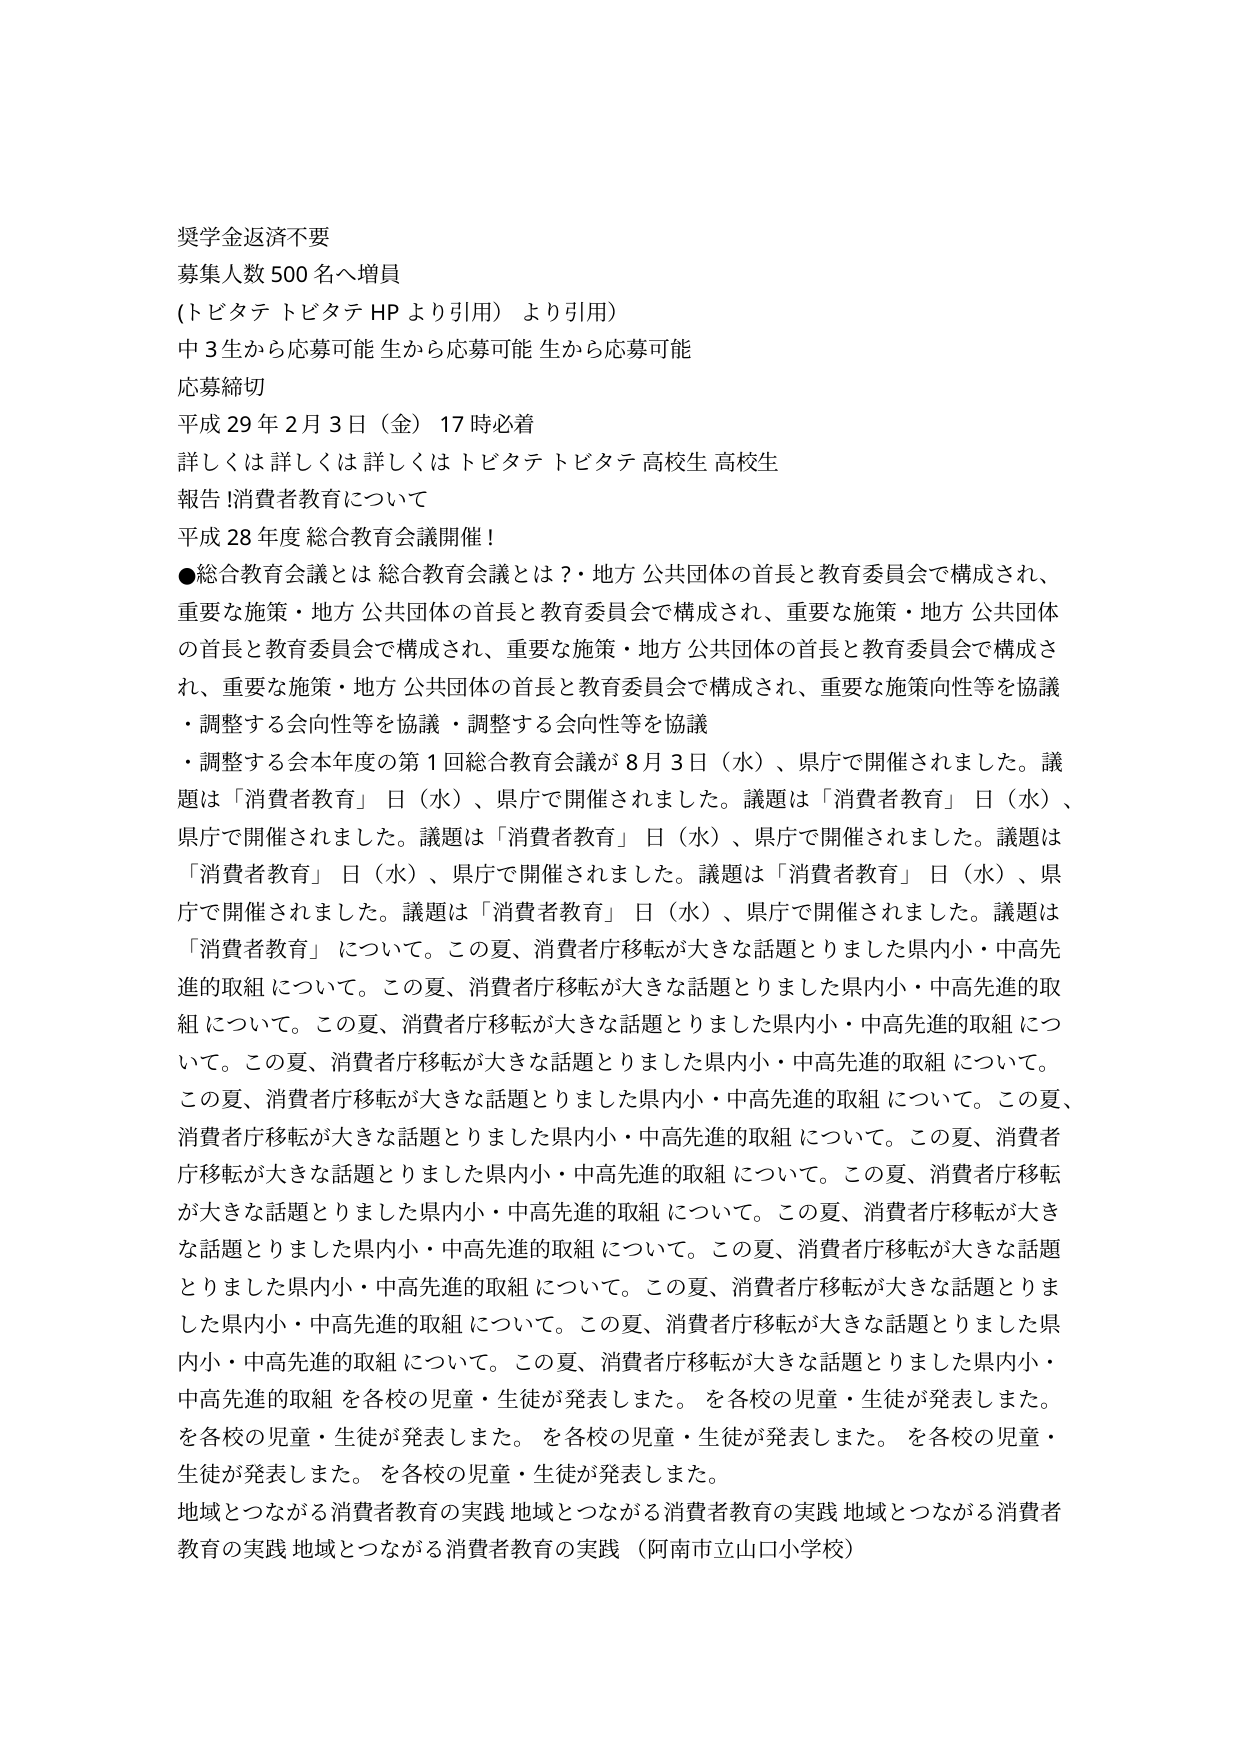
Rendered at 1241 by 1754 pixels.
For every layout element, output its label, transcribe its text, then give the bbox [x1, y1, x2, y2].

text 詳しくは 詳しくは 詳しくは トビタテ トビタテ 高校生 高校生 [177, 442, 1063, 479]
text 平成 29 年 2月 3日（金） 17 時必着 [177, 404, 1063, 442]
text 地域とつながる消費者教育の実践 地域とつながる消費者教育の実践 地域とつながる消費者教育の実践 地域とつながる消費者教育の実践 （阿南市立山口小学校） [177, 1492, 1063, 1567]
text 応募締切 [177, 367, 1063, 404]
text 奨学金返済不要 [177, 217, 1063, 254]
text ・調整する会本年度の第 1回総合教育会議が 8月 3日（水）、県庁で開催されました。議題は「消費者教育」 日（水）、県庁で開催されました。議題は「消費者教育」 日（水）、県庁で開催されました。議題は「消費者教育」 日（水）、県庁で開催されました。議題は「消費者教育」 日（水）、県庁で開催されました。議題は「消費者教育」 日（水）、県庁で開催されました。議題は「消費者教育」 日（水）、県庁で開催されました。議題は「消費者教育」 について。この夏、消費者庁移転が大きな話題とりました県内小・中高先進的取組 について。この夏、消費者庁移転が大きな話題とりました県内小・中高先進的取組 について。この夏、消費者庁移転が大きな話題とりました県内小・中高先進的取組 について。この夏、消費者庁移転が大きな話題とりました県内小・中高先進的取組 について。この夏、消費者庁移転が大きな話題とりました県内小・中高先進的取組 について。この夏、消費者庁移転が大きな話題とりました県内小・中高先進的取組 について。この夏、消費者庁移転が大きな話題とりました県内小・中高先進的取組 について。この夏、消費者庁移転が大きな話題とりました県内小・中高先進的取組 について。この夏、消費者庁移転が大きな話題とりました県内小・中高先進的取組 について。この夏、消費者庁移転が大きな話題とりました県内小・中高先進的取組 について。この夏、消費者庁移転が大きな話題とりました県内小・中高先進的取組 について。この夏、消費者庁移転が大きな話題とりました県内小・中高先進的取組 について。この夏、消費者庁移転が大きな話題とりました県内小・中高先進的取組 を各校の児童・生徒が発表しまた。 を各校の児童・生徒が発表しまた。 を各校の児童・生徒が発表しまた。 を各校の児童・生徒が発表しまた。 を各校の児童・生徒が発表しまた。 を各校の児童・生徒が発表しまた。 [177, 742, 1063, 1492]
text 募集人数 500 名へ増員 [177, 254, 1063, 292]
text (トビタテ トビタテ HP より引用） より引用） [177, 292, 1063, 329]
text ●総合教育会議とは 総合教育会議とは ?・地方 公共団体の首長と教育委員会で構成され、重要な施策・地方 公共団体の首長と教育委員会で構成され、重要な施策・地方 公共団体の首長と教育委員会で構成され、重要な施策・地方 公共団体の首長と教育委員会で構成され、重要な施策・地方 公共団体の首長と教育委員会で構成され、重要な施策向性等を協議 ・調整する会向性等を協議 ・調整する会向性等を協議 [177, 554, 1063, 742]
text 報告 !消費者教育について [177, 479, 1063, 517]
text 平成 28 年度 総合教育会議開催 ! [177, 517, 1063, 554]
text 中 3生から応募可能 生から応募可能 生から応募可能 [177, 329, 1063, 367]
